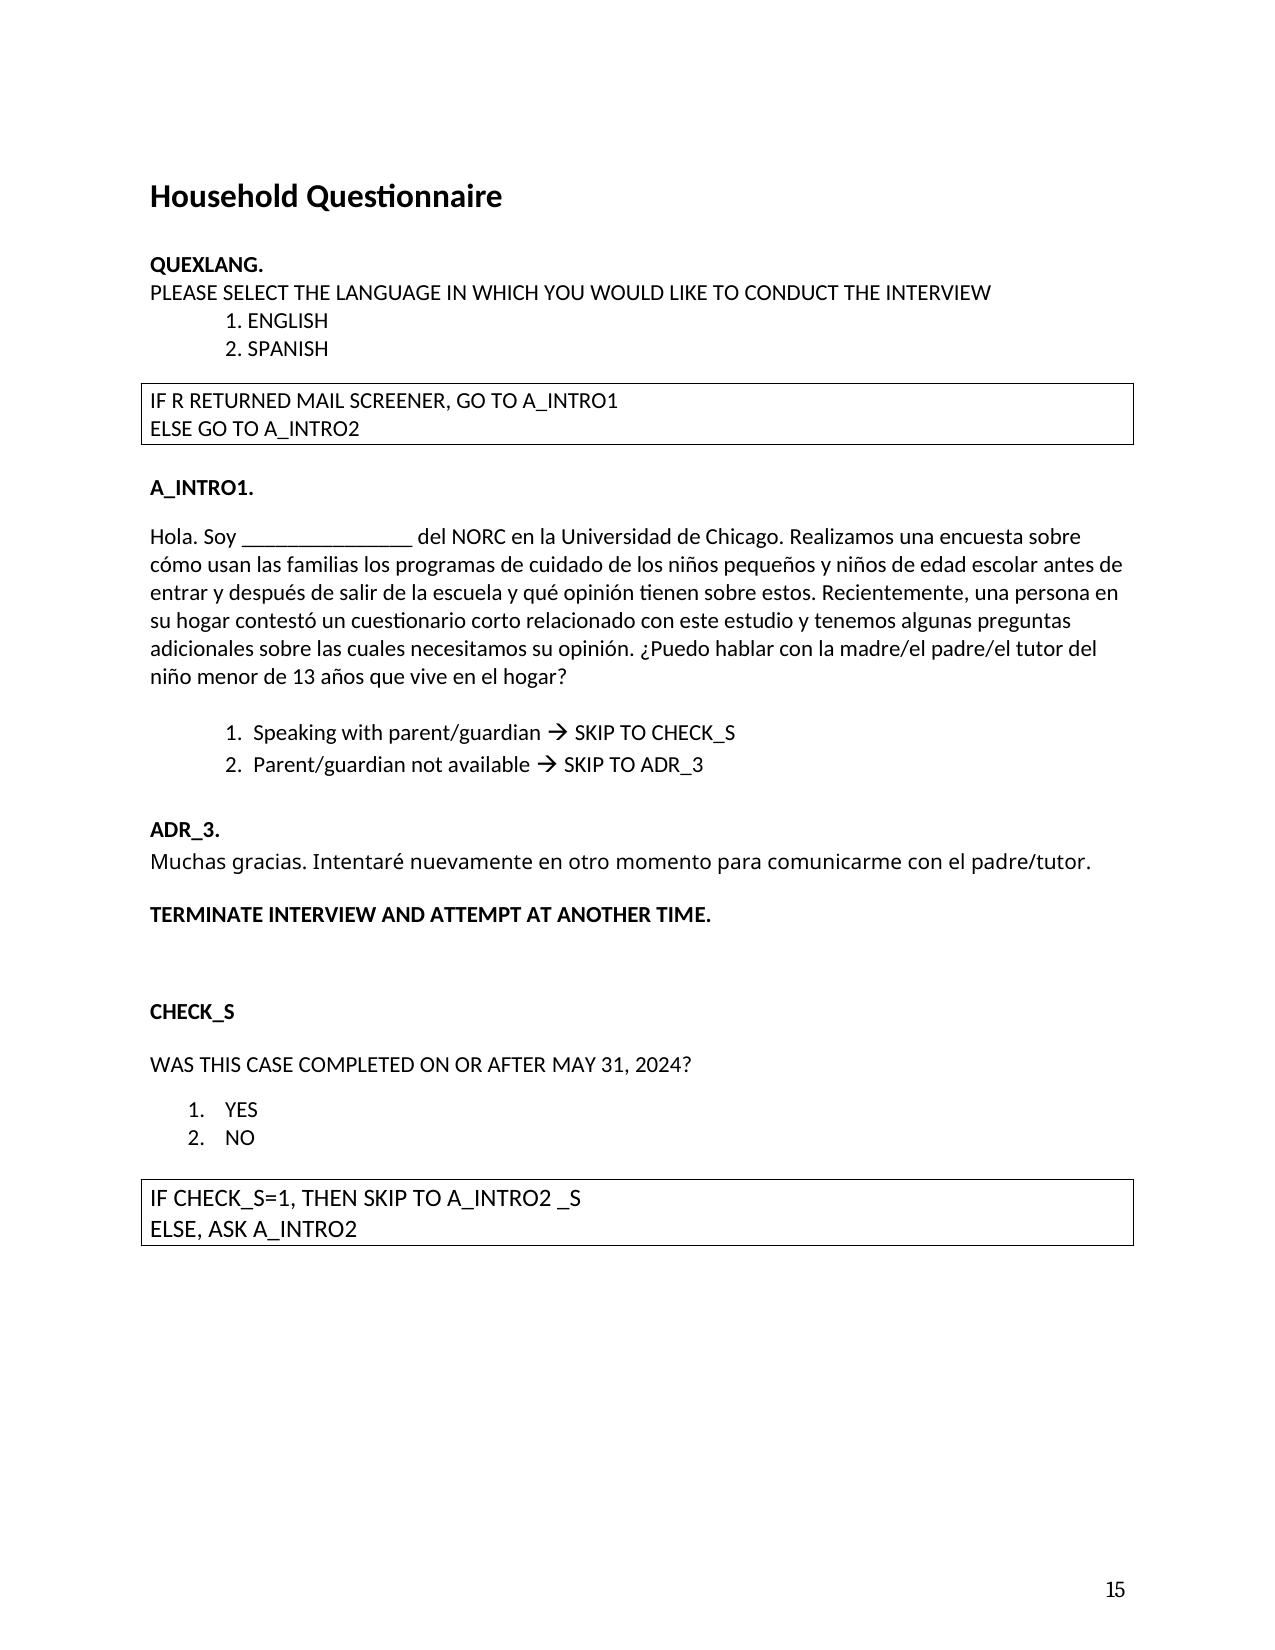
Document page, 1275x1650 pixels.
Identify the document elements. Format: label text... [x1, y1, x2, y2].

list Speaking with parent/guardian SKIP TO CHECK_S [225, 718, 1125, 746]
text A_INTRO1. [150, 473, 1125, 501]
list Parent/guardian not available SKIP TO ADR_3 [225, 750, 1125, 778]
subtitle Household Questionnaire [150, 175, 1125, 216]
text PLEASE SELECT THE LANGUAGE IN WHICH YOU WOULD LIKE TO CONDUCT THE INTERVIEW [150, 278, 1125, 306]
text Hola. Soy _______________ del NORC en la Universidad de Chicago. Realizamos una encuesta sobre cómo usan las familias los programas de cuidado de los niños pequeños y niños de edad escolar antes de entrar y después de salir de la escuela y qué opinión tienen sobre estos. Recientemente, una persona en su hogar contestó un cuestionario corto relacionado con este estudio y tenemos algunas preguntas adicionales sobre las cuales necesitamos su opinión. ¿Puedo hablar con la madre/el padre/el tutor del niño menor de 13 años que vive en el hogar? [150, 522, 1125, 690]
text IF CHECK_S=1, THEN SKIP TO A_INTRO2 _S [142, 1180, 1133, 1210]
text Muchas gracias. Intentaré nuevamente en otro momento para comunicarme con el padre/tutor. [150, 847, 1125, 875]
text ADR_3. [150, 815, 1125, 843]
text IF R RETURNED MAIL SCREENER, GO TO A_INTRO1 [142, 384, 1133, 411]
text TERMINATE INTERVIEW AND ATTEMPT AT ANOTHER TIME. [150, 900, 1125, 928]
text WAS THIS CASE COMPLETED ON OR AFTER MAY 31, 2024? [150, 1050, 1125, 1078]
text QUEXLANG. [150, 250, 1125, 278]
text CHECK_S [150, 997, 1125, 1025]
list NO [187, 1123, 1125, 1151]
text 1. ENGLISH [150, 306, 1125, 334]
text ELSE GO TO A_INTRO2 [142, 411, 1133, 444]
list YES [187, 1095, 1125, 1123]
text ELSE, ASK A_INTRO2 [142, 1210, 1133, 1245]
text 2. SPANISH [150, 334, 1125, 362]
